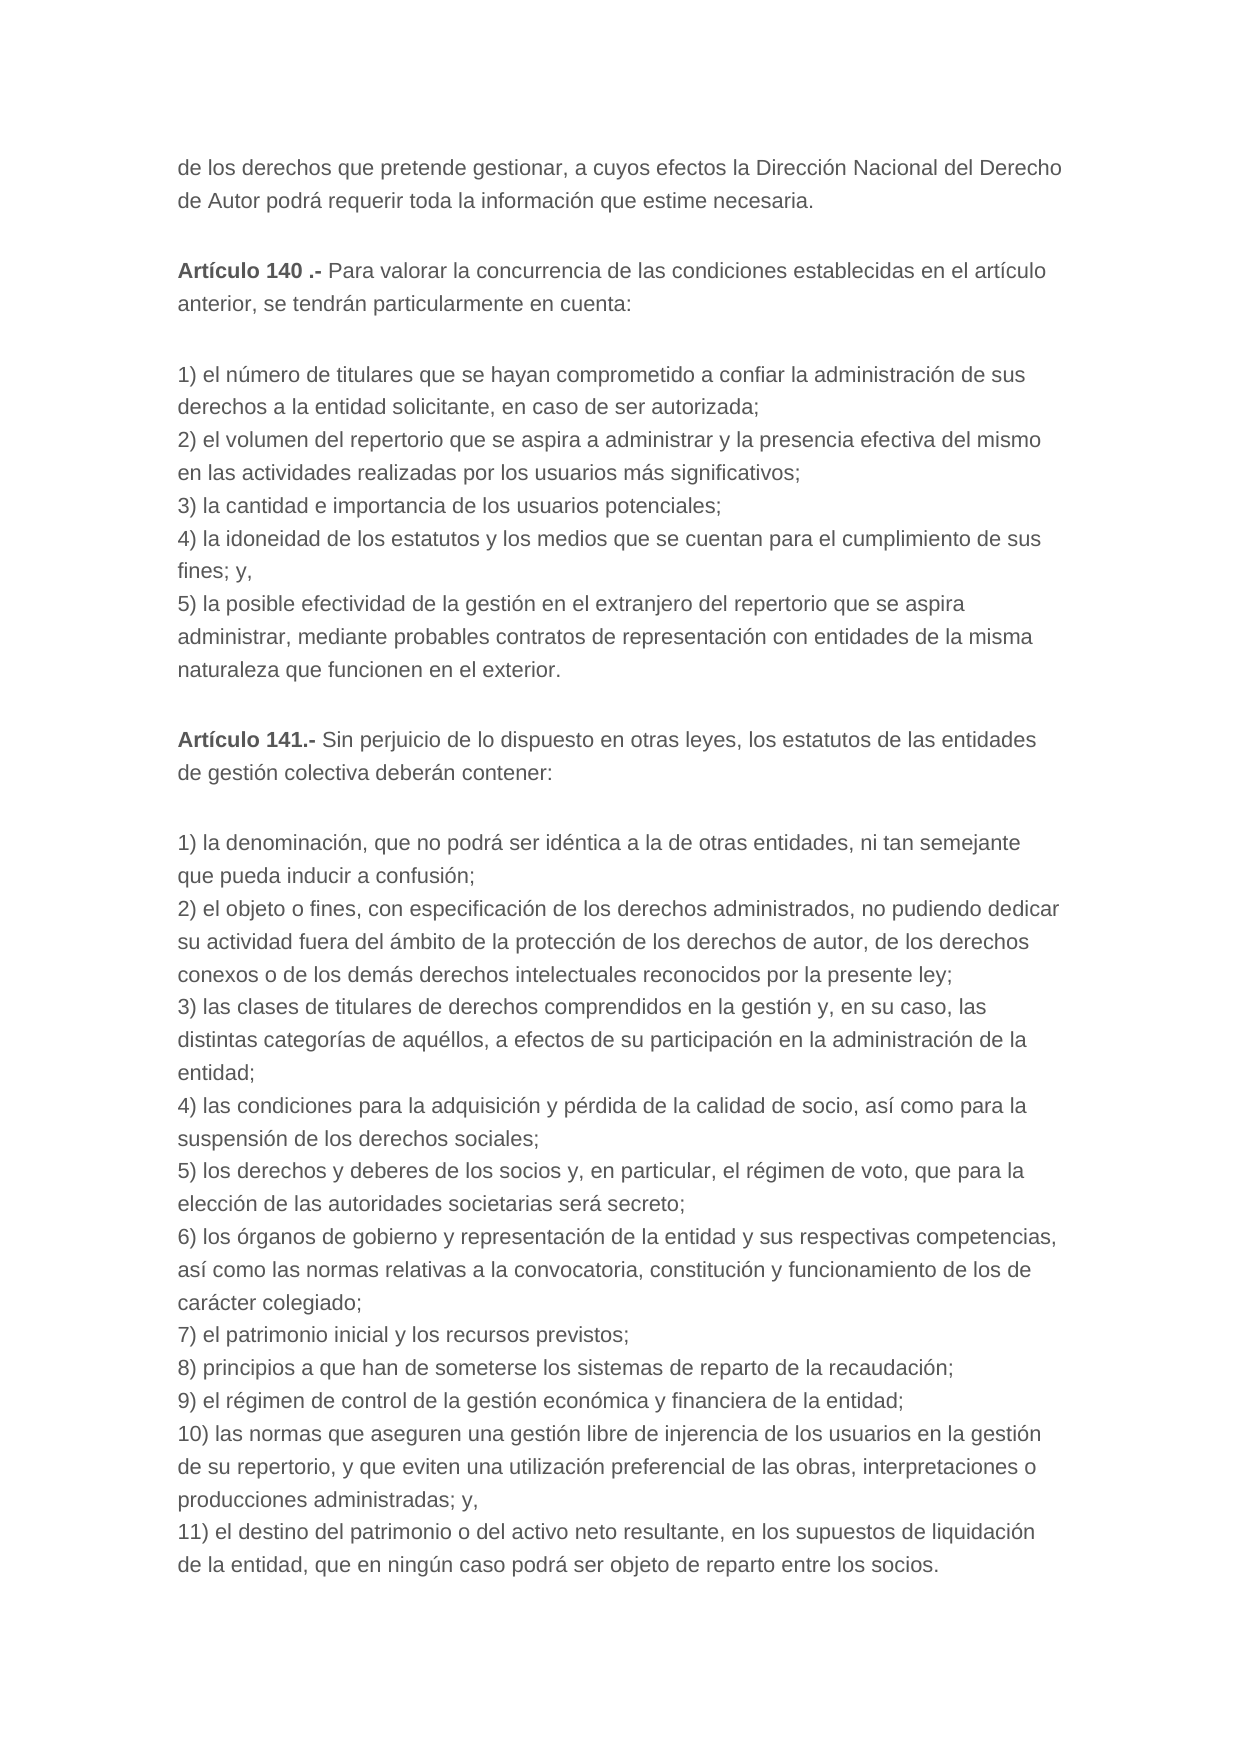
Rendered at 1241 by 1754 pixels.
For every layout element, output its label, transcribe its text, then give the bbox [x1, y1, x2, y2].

text 1) la denominación, que no podrá ser idéntica a la de otras entidades, ni tan semejante que pueda inducir a confusión; 2) el objeto o fines, con especificación de los derechos administrados, no pudiendo dedicar su actividad fuera del ámbito de la protección de los derechos de autor, de los derechos conexos o de los demás derechos intelectuales reconocidos por la presente ley; 3) las clases de titulares de derechos comprendidos en la gestión y, en su caso, las distintas categorías de aquéllos, a efectos de su participación en la administración de la entidad; 4) las condiciones para la adquisición y pérdida de la calidad de socio, así como para la suspensión de los derechos sociales; 5) los derechos y deberes de los socios y, en particular, el régimen de voto, que para la elección de las autoridades societarias será secreto; 6) los órganos de gobierno y representación de la entidad y sus respectivas competencias, así como las normas relativas a la convocatoria, constitución y funcionamiento de los de carácter colegiado; 7) el patrimonio inicial y los recursos previstos; 8) principios a que han de someterse los sistemas de reparto de la recaudación; 9) el régimen de control de la gestión económica y financiera de la entidad; 10) las normas que aseguren una gestión libre de injerencia de los usuarios en la gestión de su repertorio, y que eviten una utilización preferencial de las obras, interpretaciones o producciones administradas; y, 11) el destino del patrimonio o del activo neto resultante, en los supuestos de liquidación de la entidad, que en ningún caso podrá ser objeto de reparto entre los socios. [177, 823, 1063, 1577]
text Artículo 140 .- Para valorar la concurrencia de las condiciones establecidas en el artículo anterior, se tendrán particularmente en cuenta: [177, 251, 1063, 316]
text Artículo 141.- Sin perjuicio de lo dispuesto en otras leyes, los estatutos de las entidades de gestión colectiva deberán contener: [177, 719, 1063, 785]
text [177, 148, 1063, 213]
text 1) el número de titulares que se hayan comprometido a confiar la administración de sus derechos a la entidad solicitante, en caso de ser autorizada; 2) el volumen del repertorio que se aspira a administrar y la presencia efectiva del mismo en las actividades realizadas por los usuarios más significativos; 3) la cantidad e importancia de los usuarios potenciales; 4) la idoneidad de los estatutos y los medios que se cuentan para el cumplimiento de sus fines; y, 5) la posible efectividad de la gestión en el extranjero del repertorio que se aspira administrar, mediante probables contratos de representación con entidades de la misma naturaleza que funcionen en el exterior. [177, 354, 1063, 682]
